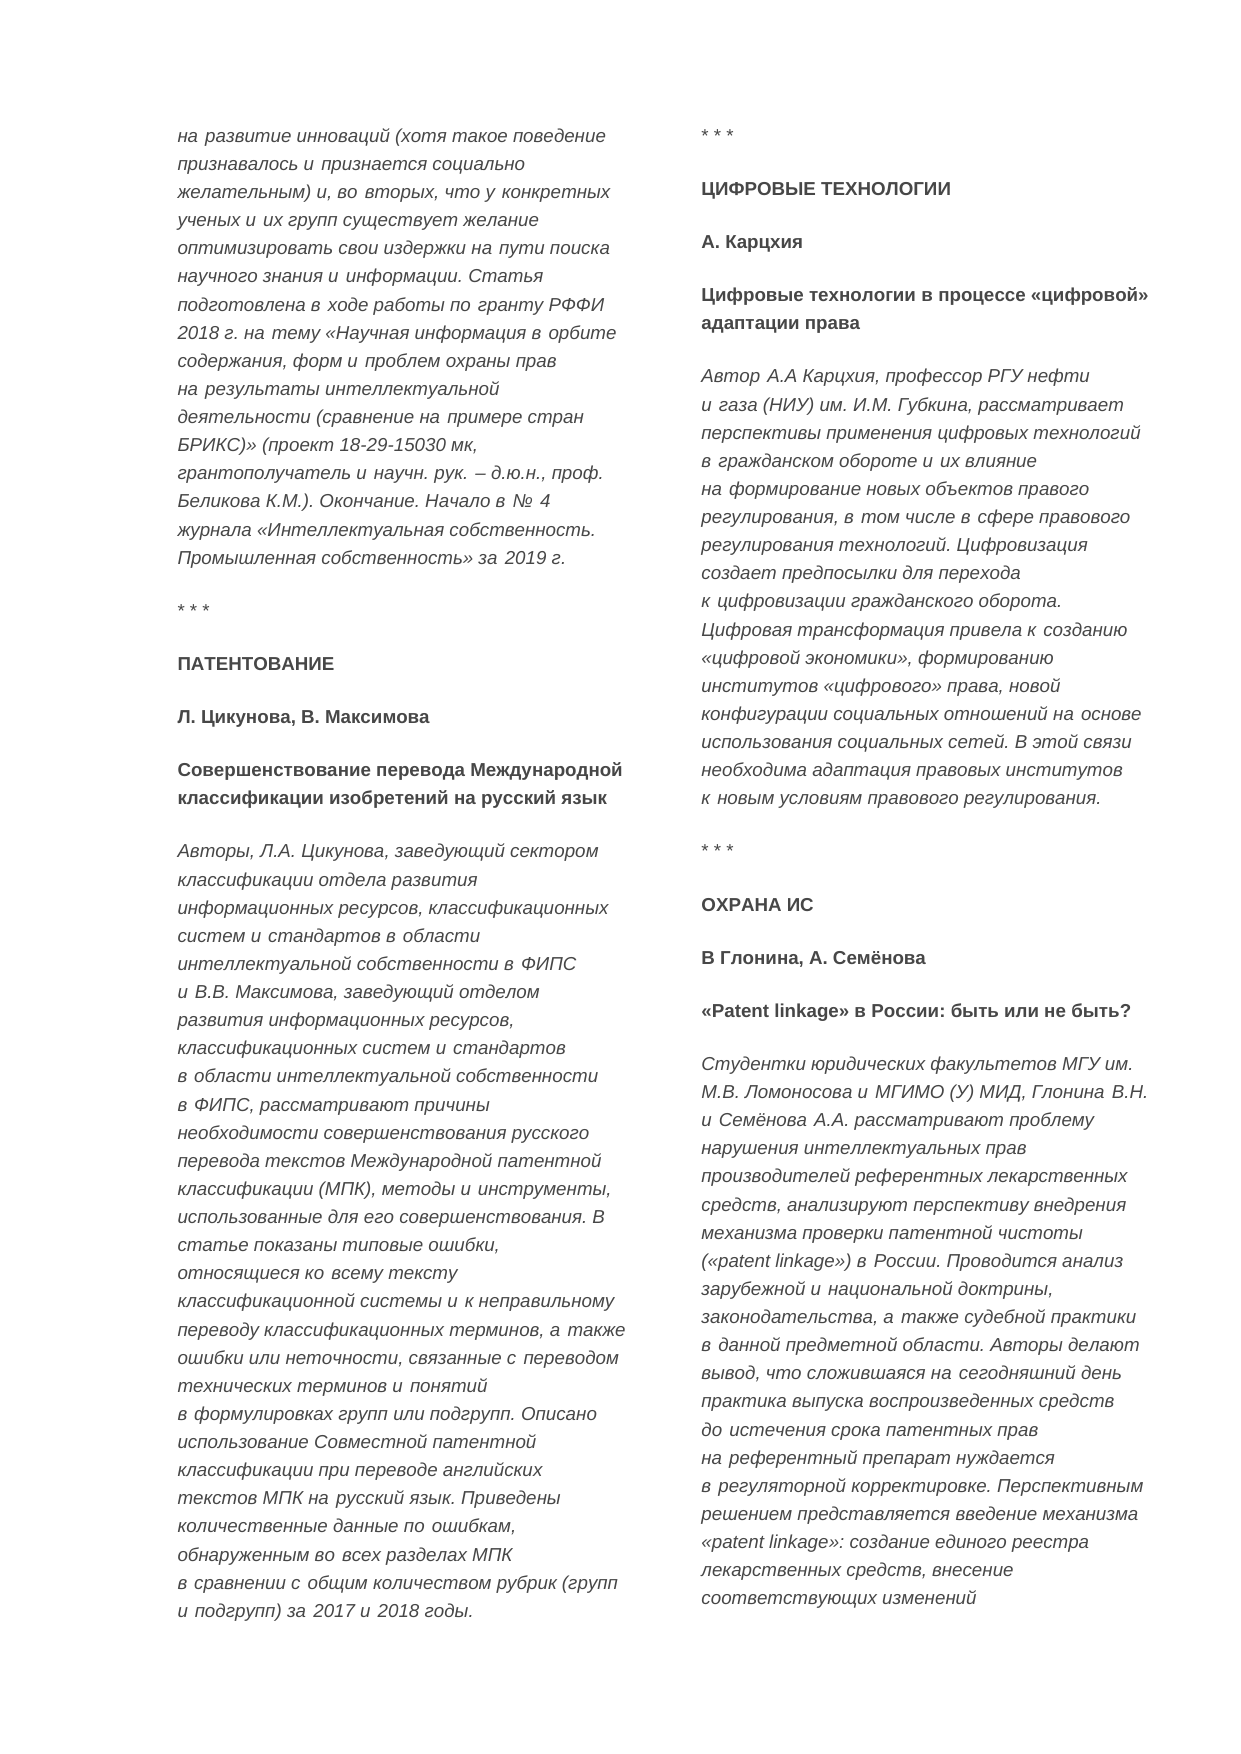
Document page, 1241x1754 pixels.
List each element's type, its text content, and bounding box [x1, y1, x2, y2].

text «Patent linkage» в России: быть или не быть? [701, 993, 1152, 1021]
text * * * [701, 834, 1152, 862]
text ПАТЕНТОВАНИЕ [177, 646, 627, 674]
text Авторы, Л.А. Цикунова, заведующий сектором классификации отдела развития информационных ресурсов, классификационных систем и стандартов в области интеллектуальной собственности в ФИПС и В.В. Максимова, заведующий отделом развития информационных ресурсов, классификационных систем и стандартов в области интеллектуальной собственности в ФИПС, рассматривают причины необходимости совершенствования русского перевода текстов Международной патентной классификации (МПК), методы и инструменты, использованные для его совершенствования. В статье показаны типовые ошибки, относящиеся ко всему тексту классификационной системы и к неправильному переводу классификационных терминов, а также ошибки или неточности, связанные с переводом технических терминов и понятий в формулировках групп или подгрупп. Описано использование Совместной патентной классификации при переводе английских текстов МПК на русский язык. Приведены количественные данные по ошибкам, обнаруженным во всех разделах МПК в сравнении с общим количеством рубрик (групп и подгрупп) за 2017 и 2018 годы. [177, 834, 627, 1621]
text В Глонина, А. Семёнова [701, 940, 1152, 968]
text Совершенствование перевода Международной классификации изобретений на русский язык [177, 752, 627, 809]
text Л. Цикунова, В. Максимова [177, 699, 627, 727]
text Цифровые технологии в процессе «цифровой» адаптации права [701, 277, 1152, 334]
text ОХРАНА ИС [701, 887, 1152, 915]
text Автор А.А Карцхия, профессор РГУ нефти и газа (НИУ) им. И.М. Губкина, рассматривает перспективы применения цифровых технологий в гражданском обороте и их влияние на формирование новых объектов правого регулирования, в том числе в сфере правового регулирования технологий. Цифровизация создает предпосылки для перехода к цифровизации гражданского оборота. Цифровая трансформация привела к созданию «цифровой экономики», формированию институтов «цифрового» права, новой конфигурации социальных отношений на основе использования социальных сетей. В этой связи необходима адаптация правовых институтов к новым условиям правового регулирования. [701, 359, 1152, 809]
text * * * [177, 593, 627, 621]
text А. Карцхия [701, 224, 1152, 252]
text ЦИФРОВЫЕ ТЕХНОЛОГИИ [701, 171, 1152, 199]
text * * * [701, 118, 1152, 146]
